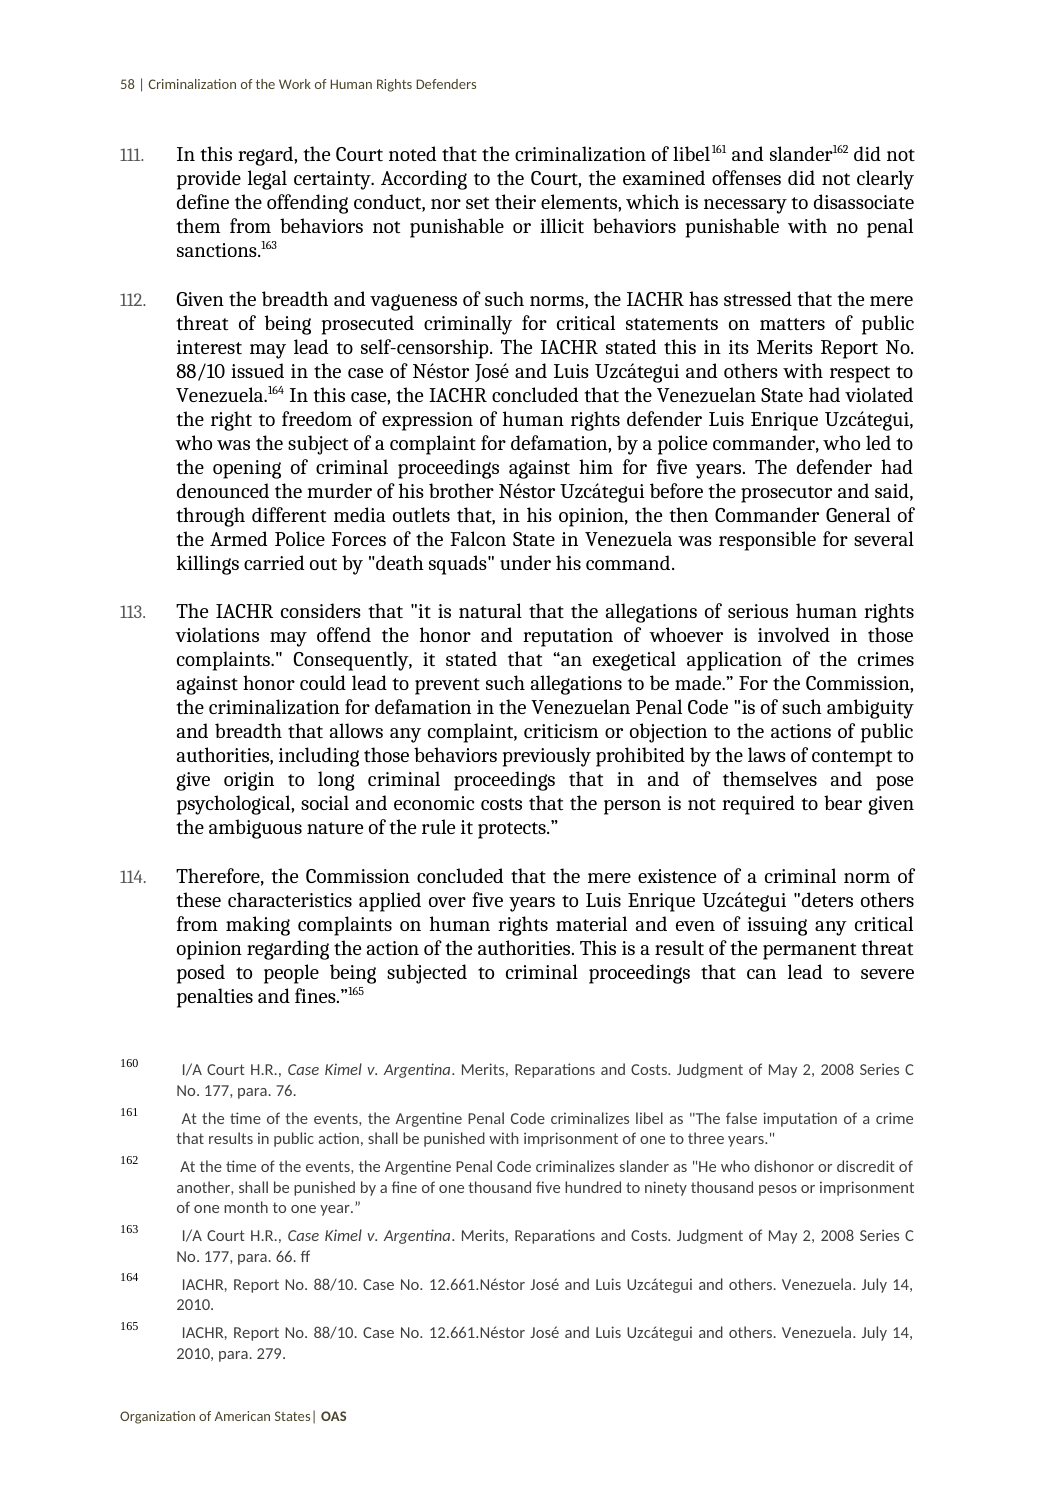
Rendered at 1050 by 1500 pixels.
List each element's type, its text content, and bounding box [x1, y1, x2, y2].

text Therefore, the Commission concluded that the mere existence of a criminal norm of these characteristics applied over five years to Luis Enrique Uzcátegui "deters others from making complaints on human rights material and even of issuing any critical opinion regarding the action of the authorities. This is a result of the permanent threat posed to people being subjected to criminal proceedings that can lead to severe penalties and fines.” [120, 865, 915, 1008]
text The IACHR considers that "it is natural that the allegations of serious human rights violations may offend the honor and reputation of whoever is involved in those complaints." Consequently, it stated that “an exegetical application of the crimes against honor could lead to prevent such allegations to be made.” For the Commission, the criminalization for defamation in the Venezuelan Penal Code "is of such ambiguity and breadth that allows any complaint, criticism or objection to the actions of public authorities, including those behaviors previously prohibited by the laws of contempt to give origin to long criminal proceedings that in and of themselves and pose psychological, social and economic costs that the person is not required to bear given the ambiguous nature of the rule it protects.” [120, 600, 915, 840]
text Given the breadth and vagueness of such norms, the IACHR has stressed that the mere threat of being prosecuted criminally for critical statements on matters of public interest may lead to self-censorship. The IACHR stated this in its Merits Report No. 88/10 issued in the case of Néstor José and Luis Uzcátegui and others with respect to Venezuela. In this case, the IACHR concluded that the Venezuelan State had violated the right to freedom of expression of human rights defender Luis Enrique Uzcátegui, who was the subject of a complaint for defamation, by a police commander, who led to the opening of criminal proceedings against him for five years. The defender had denounced the murder of his brother Néstor Uzcátegui before the prosecutor and said, through different media outlets that, in his opinion, the then Commander General of the Armed Police Forces of the Falcon State in Venezuela was responsible for several killings carried out by "death squads" under his command. [120, 288, 915, 575]
text In this regard, the Court noted that the criminalization of libel and slander did not provide legal certainty. According to the Court, the examined offenses did not clearly define the offending conduct, nor set their elements, which is necessary to disassociate them from behaviors not punishable or illicit behaviors punishable with no penal sanctions. [120, 143, 915, 263]
